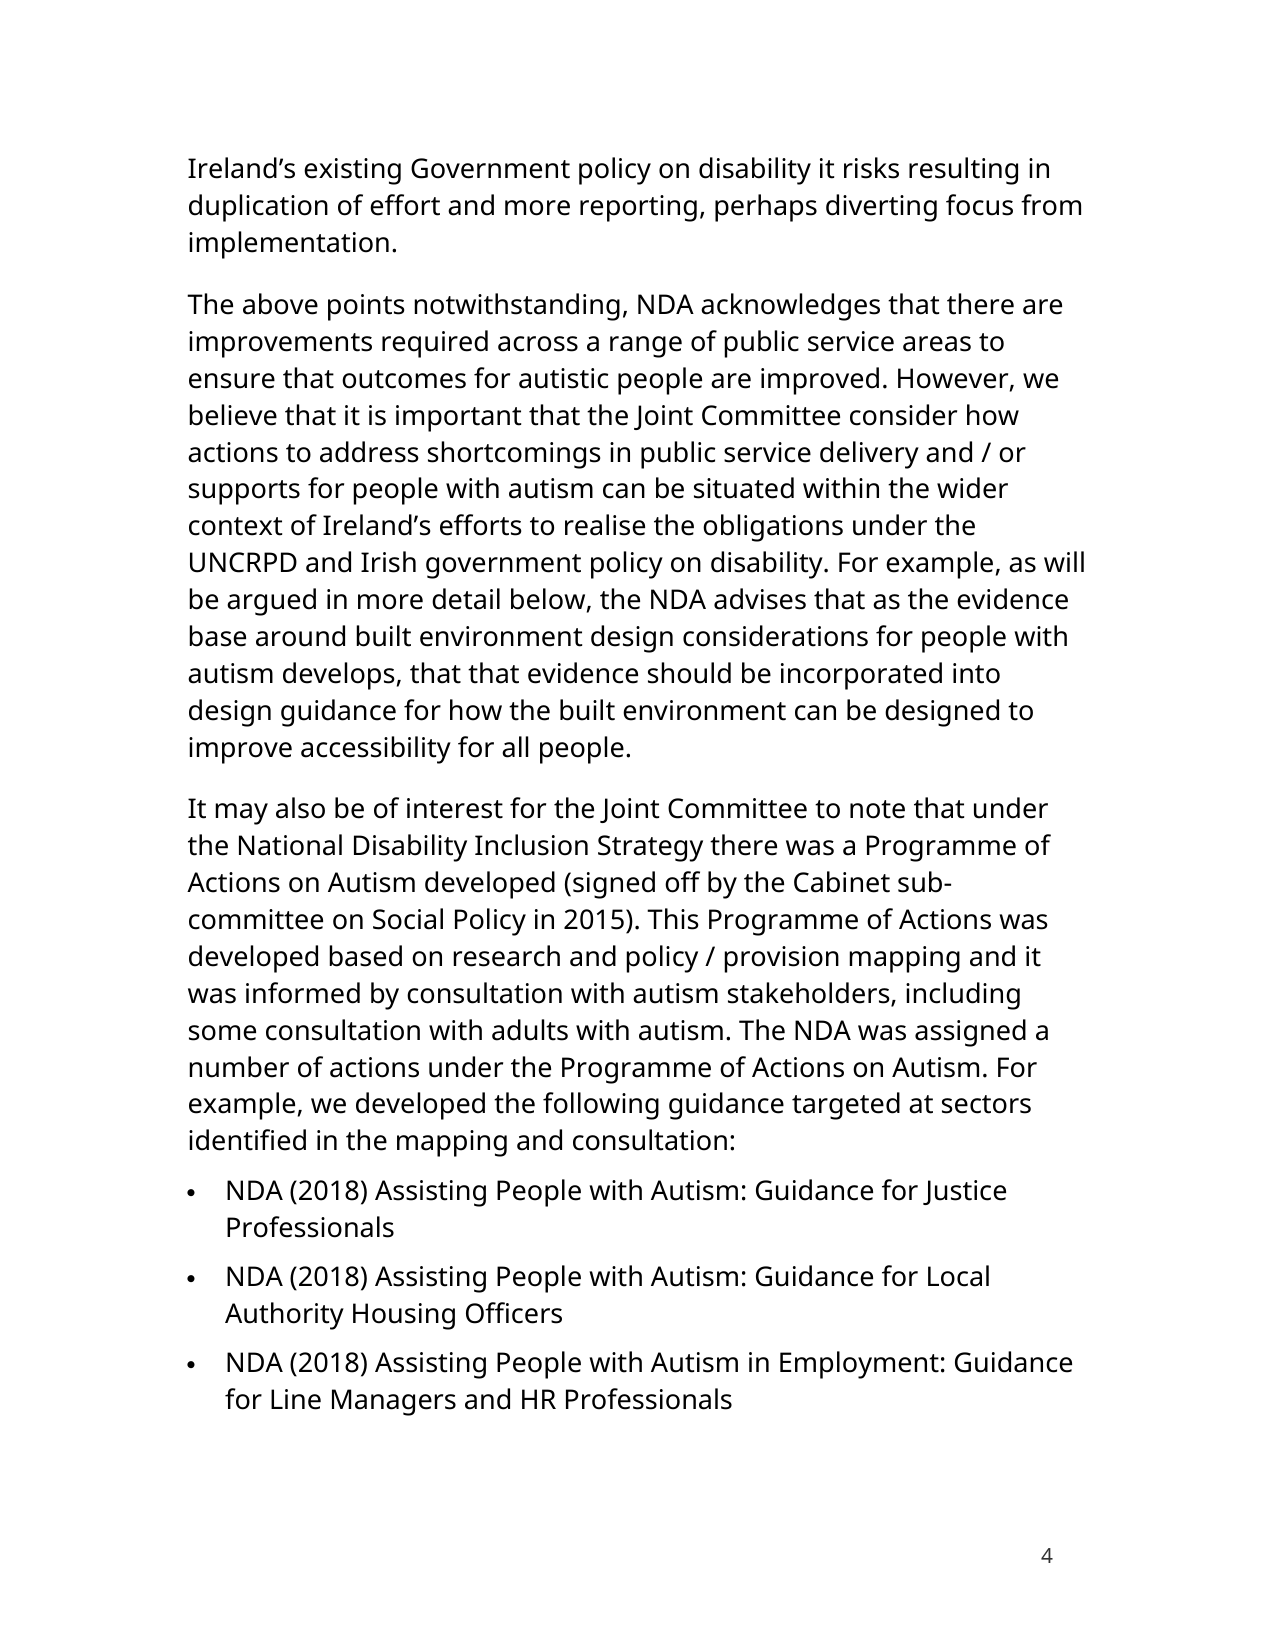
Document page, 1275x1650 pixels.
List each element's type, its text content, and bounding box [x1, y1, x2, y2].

list NDA (2018) Assisting People with Autism in Employment: Guidance for Line Managers and HR Professionals [187, 1344, 1087, 1417]
list NDA (2018) Assisting People with Autism: Guidance for Justice Professionals [187, 1171, 1087, 1245]
list NDA (2018) Assisting People with Autism: Guidance for Local Authority Housing Officers [187, 1257, 1087, 1331]
text The above points notwithstanding, NDA acknowledges that there are improvements required across a range of public service areas to ensure that outcomes for autistic people are improved. However, we believe that it is important that the Joint Committee consider how actions to address shortcomings in public service delivery and / or supports for people with autism can be situated within the wider context of Ireland’s efforts to realise the obligations under the UNCRPD and Irish government policy on disability. For example, as will be argued in more detail below, the NDA advises that as the evidence base around built environment design considerations for people with autism develops, that that evidence should be incorporated into design guidance for how the built environment can be designed to improve accessibility for all people. [187, 286, 1087, 765]
text It may also be of interest for the Joint Committee to note that under the National Disability Inclusion Strategy there was a Programme of Actions on Autism developed (signed off by the Cabinet sub-committee on Social Policy in 2015). This Programme of Actions was developed based on research and policy / provision mapping and it was informed by consultation with autism stakeholders, including some consultation with adults with autism. The NDA was assigned a number of actions under the Programme of Actions on Autism. For example, we developed the following guidance targeted at sectors identified in the mapping and consultation: [187, 790, 1087, 1159]
text Finally, we advised that many Departments and state agencies who would have responsibilities under any new autism strategy would have similar implementation and reporting responsibilities under other disability related strategies including the National Disability Inclusion Strategy, Comprehensive Employment Strategy for People with Disabilities and the UNCRPD. Therefore, if an autism strategy or set of autism-focused policy is too far removed from the UNCRPD and Ireland’s existing Government policy on disability it risks resulting in duplication of effort and more reporting, perhaps diverting focus from implementation. [187, 150, 1087, 261]
